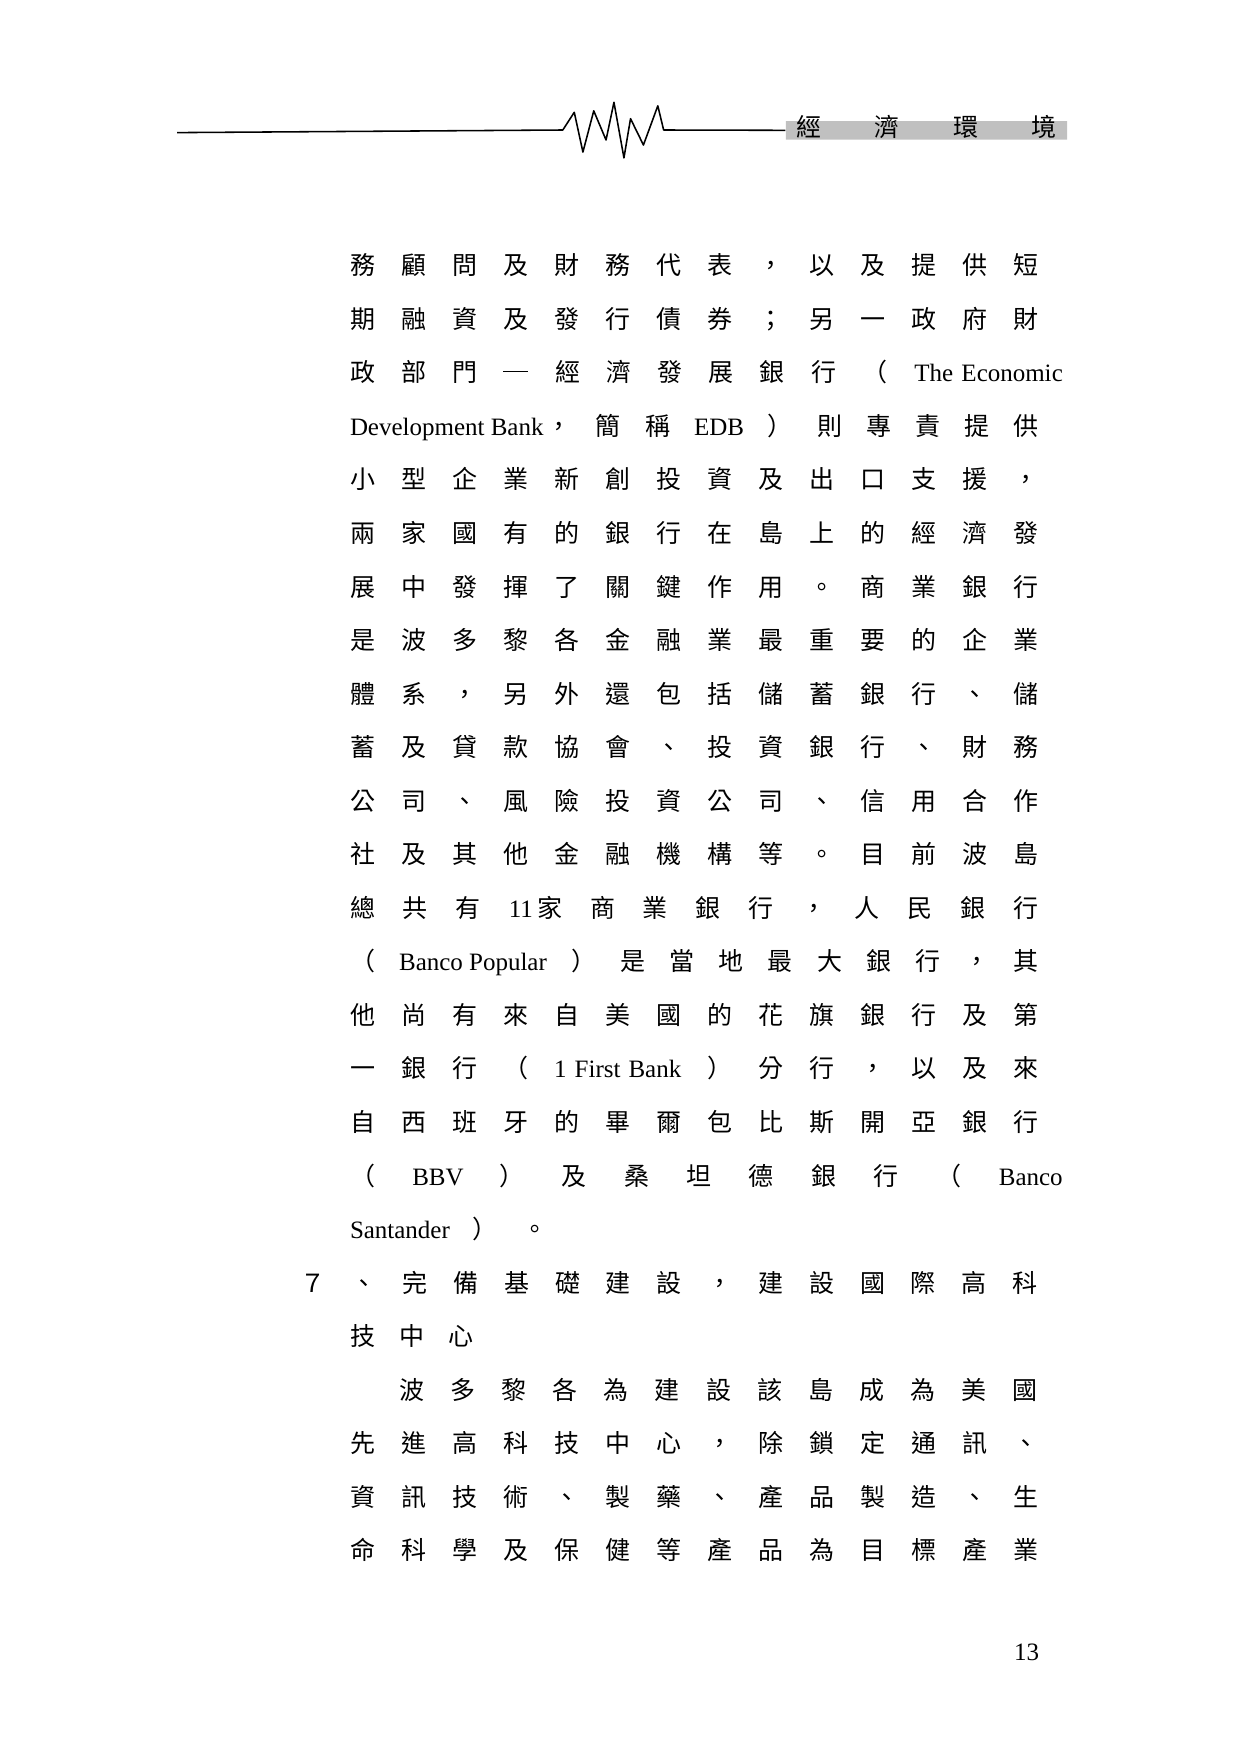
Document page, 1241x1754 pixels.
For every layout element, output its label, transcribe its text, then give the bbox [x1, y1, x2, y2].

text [325, 1362, 1063, 1576]
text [325, 237, 1063, 1254]
text ７、完備基礎建設，建設國際高科技中心 [276, 1254, 1063, 1362]
